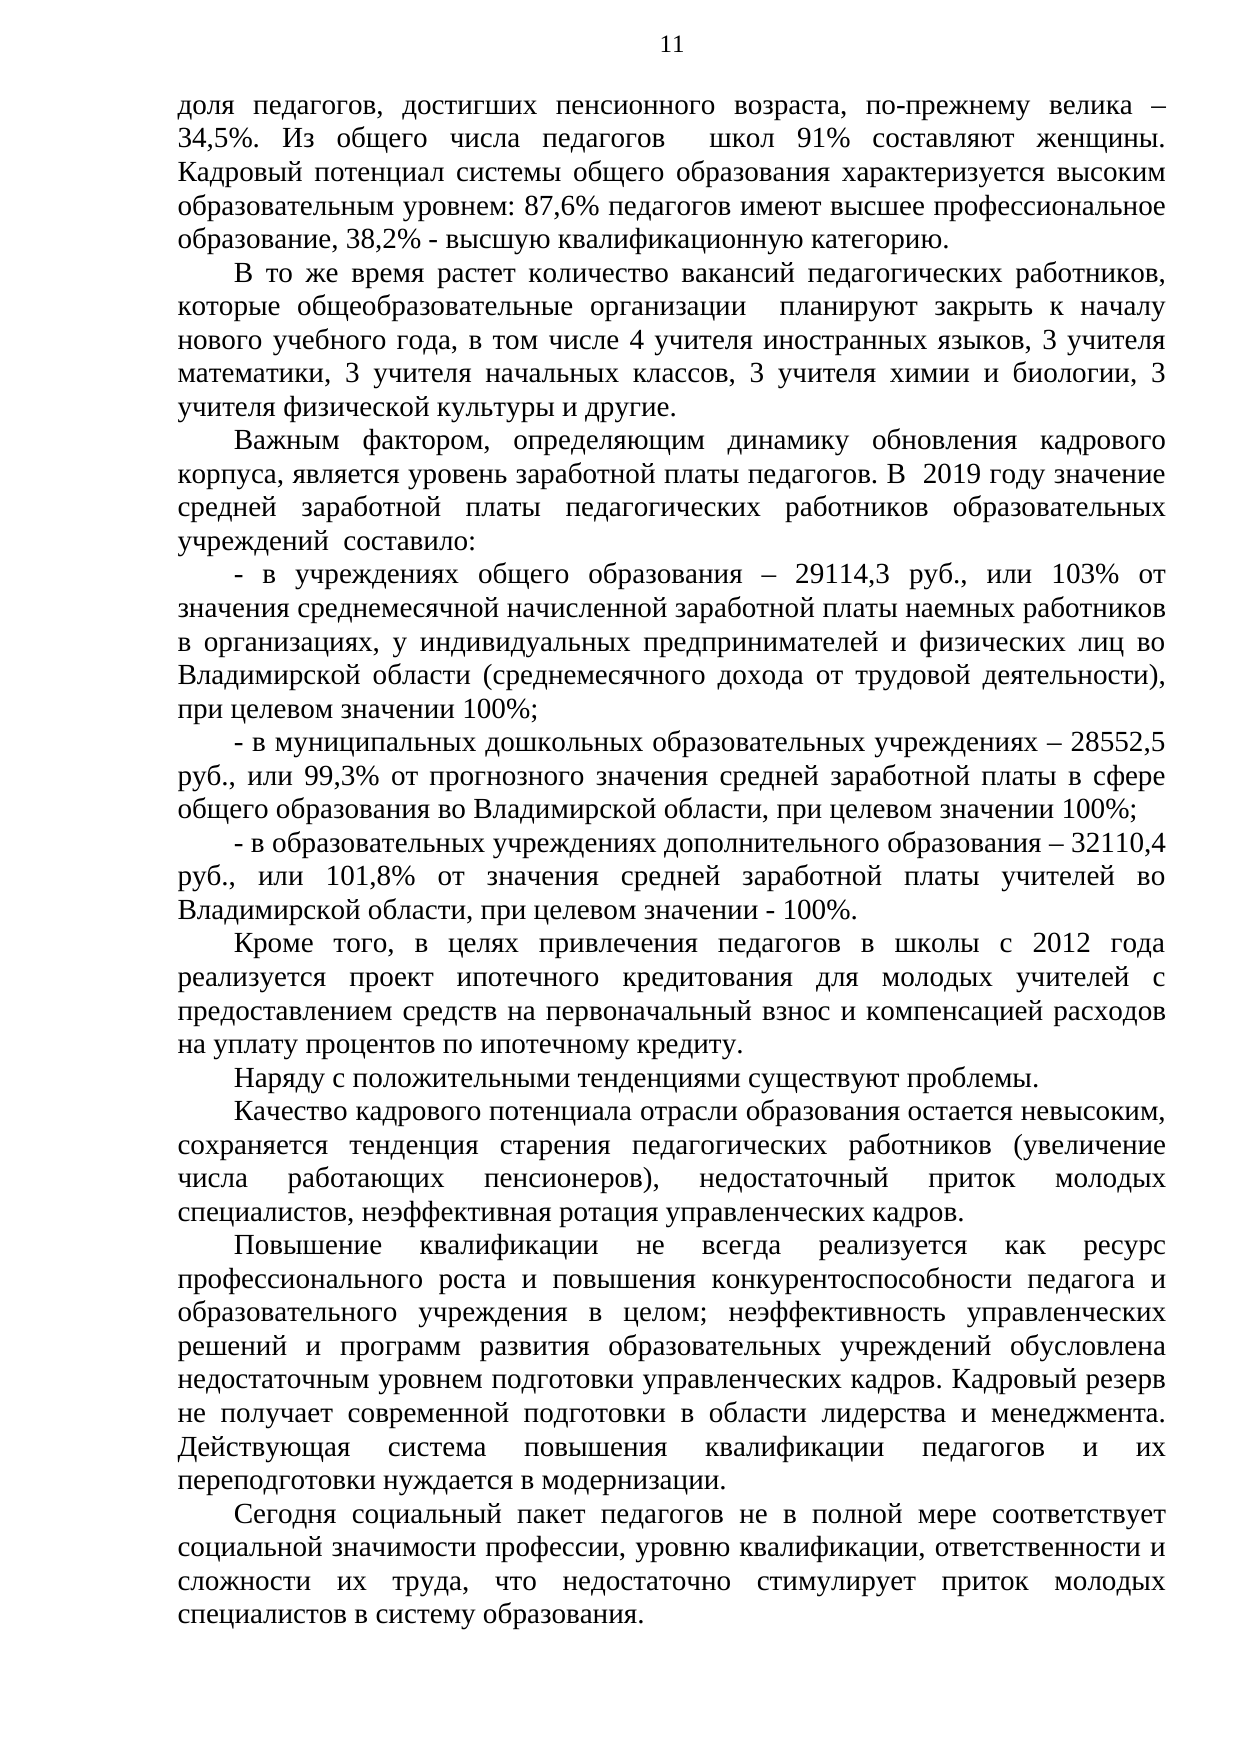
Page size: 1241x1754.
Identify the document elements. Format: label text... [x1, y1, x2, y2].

text - в образовательных учреждениях дополнительного образования – 32110,4 руб., или 101,8% от значения средней заработной платы учителей во Владимирской области, при целевом значении - 100%. [177, 825, 1167, 926]
text Повышение квалификации не всегда реализуется как ресурс профессионального роста и повышения конкурентоспособности педагога и образовательного учреждения в целом; неэффективность управленческих решений и программ развития образовательных учреждений обусловлена недостаточным уровнем подготовки управленческих кадров. Кадровый резерв не получает современной подготовки в области лидерства и менеджмента. Действующая система повышения квалификации педагогов и их переподготовки нуждается в модернизации. [177, 1227, 1167, 1496]
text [177, 87, 1167, 255]
text - в учреждениях общего образования – 29114,3 руб., или 103% от значения среднемесячной начисленной заработной платы наемных работников в организациях, у индивидуальных предпринимателей и физических лиц во Владимирской области (среднемесячного дохода от трудовой деятельности), при целевом значении 100%; [177, 557, 1167, 724]
text Важным фактором, определяющим динамику обновления кадрового корпуса, является уровень заработной платы педагогов. В 2019 году значение средней заработной платы педагогических работников образовательных учреждений составило: [177, 422, 1167, 557]
text В то же время растет количество вакансий педагогических работников, которые общеобразовательные организации планируют закрыть к началу нового учебного года, в том числе 4 учителя иностранных языков, 3 учителя математики, 3 учителя начальных классов, 3 учителя химии и биологии, 3 учителя физической культуры и другие. [177, 255, 1167, 422]
text Наряду с положительными тенденциями существуют проблемы. [177, 1060, 1167, 1093]
text Сегодня социальный пакет педагогов не в полной мере соответствует социальной значимости профессии, уровню квалификации, ответственности и сложности их труда, что недостаточно стимулирует приток молодых специалистов в систему образования. [177, 1496, 1167, 1630]
text - в муниципальных дошкольных образовательных учреждениях – 28552,5 руб., или 99,3% от прогнозного значения средней заработной платы в сфере общего образования во Владимирской области, при целевом значении 100%; [177, 724, 1167, 825]
text Кроме того, в целях привлечения педагогов в школы с 2012 года реализуется проект ипотечного кредитования для молодых учителей с предоставлением средств на первоначальный взнос и компенсацией расходов на уплату процентов по ипотечному кредиту. [177, 926, 1167, 1060]
text Качество кадрового потенциала отрасли образования остается невысоким, сохраняется тенденция старения педагогических работников (увеличение числа работающих пенсионеров), недостаточный приток молодых специалистов, неэффективная ротация управленческих кадров. [177, 1093, 1167, 1227]
